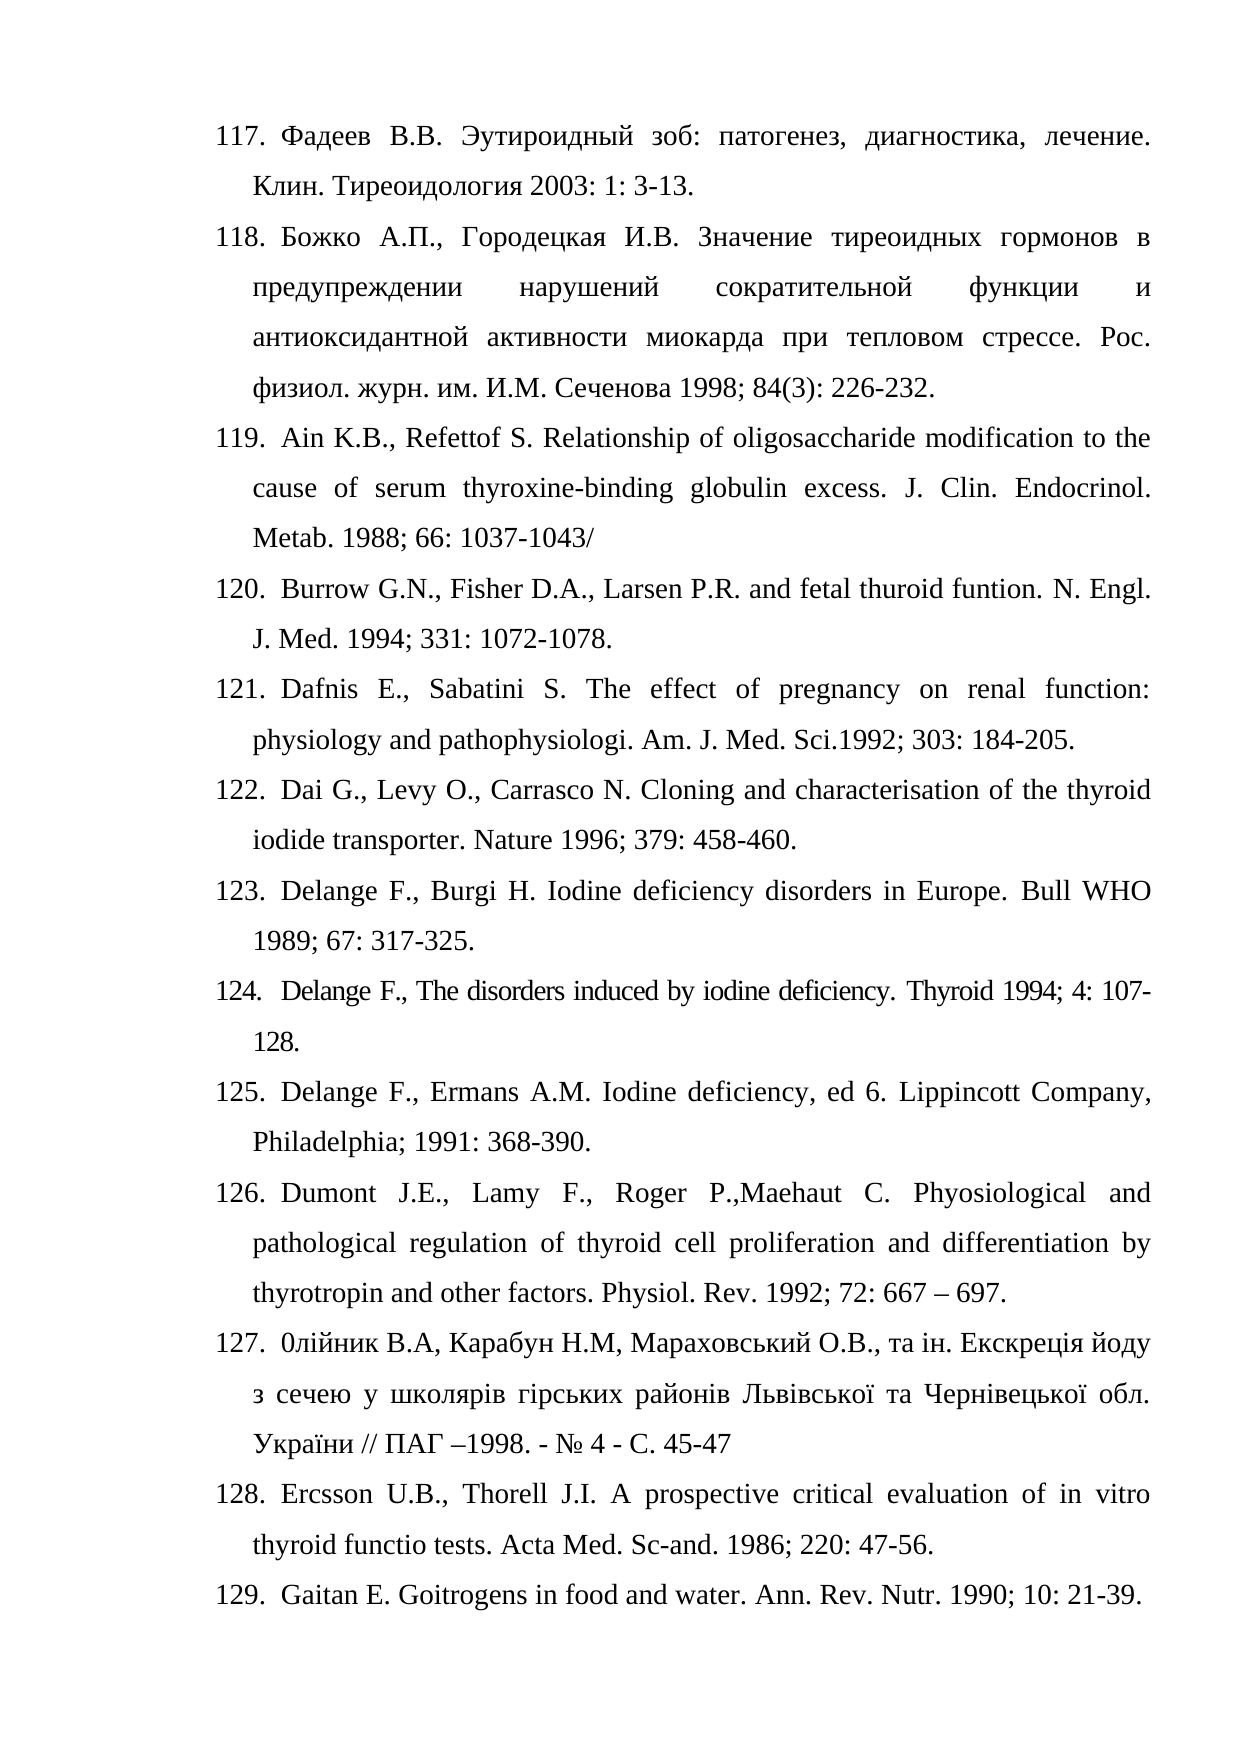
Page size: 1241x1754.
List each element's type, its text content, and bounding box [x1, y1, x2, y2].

list Delange F., Burgi H. Iodine deficiency disorders in Europe. Bull WHO 1989; 67: 317-325. [215, 873, 1152, 957]
list Божко А.П., Городецкая И.В. Значение тиреоидных гормонов в предупреждении нарушений сократительной функции и антиоксидантной активности миокарда при тепловом стрессе. Рос. физиол. журн. им. И.М. Сеченова 1998; 84(3): 226-232. [215, 219, 1152, 403]
list Delange F., The disorders induced by iodine deficiency. Thyroid 1994; 4: 107-128. [215, 973, 1152, 1057]
list Dai G., Levy O., Carrasco N. Cloning and characterisation of the thyroid iodide transporter. Nature 1996; 379: 458-460. [215, 772, 1152, 856]
list 0лійник В.А, Карабун Н.М, Мараховський О.В., та ін. Екскреція йоду з сечею у школярів гірських районів Львівської та Чернівецької обл. України // ПАГ –1998. - № 4 - C. 45-47 [215, 1326, 1152, 1460]
list Фадеев В.В. Эутироидный зоб: патогенез, диагностика, лечение. Клин. Тиреоидология 2003: 1: 3-13. [215, 118, 1152, 202]
list Ercsson U.B., Thorell J.I. A prospective critical evaluation of in vitro thyroid functio tests. Acta Med. Sc-and. 1986; 220: 47-56. [215, 1477, 1152, 1560]
list Ain K.B., Refettof S. Relationship of oligosaccharide modification to the cause of serum thyroxine-binding globulin excess. J. Clin. Endocrinol. Metab. 1988; 66: 1037-1043/ [215, 420, 1152, 554]
list Gaitan E. Goitrogens in food and water. Ann. Rev. Nutr. 1990; 10: 21-39. [215, 1577, 1152, 1611]
list Burrow G.N., Fisher D.A., Larsen P.R. and fetal thuroid funtion. N. Engl. J. Med. 1994; 331: 1072-1078. [215, 571, 1152, 655]
list Dafnis E., Sabatini S. The effect of pregnancy on renal function: physiology and pathophysiologi. Am. J. Med. Sci.1992; 303: 184-205. [215, 672, 1152, 755]
list Delange F., Ermans A.M. Iodine deficiency, ed 6. Lippincott Company, Philadelphia; 1991: 368-390. [215, 1074, 1152, 1158]
list Dumont J.E., Lamy F., Roger P.,Maehaut C. Phyosiological and pathological regulation of thyroid cell proliferation and differentiation by thyrotropin and other factors. Physiol. Rev. 1992; 72: 667 – 697. [215, 1175, 1152, 1309]
